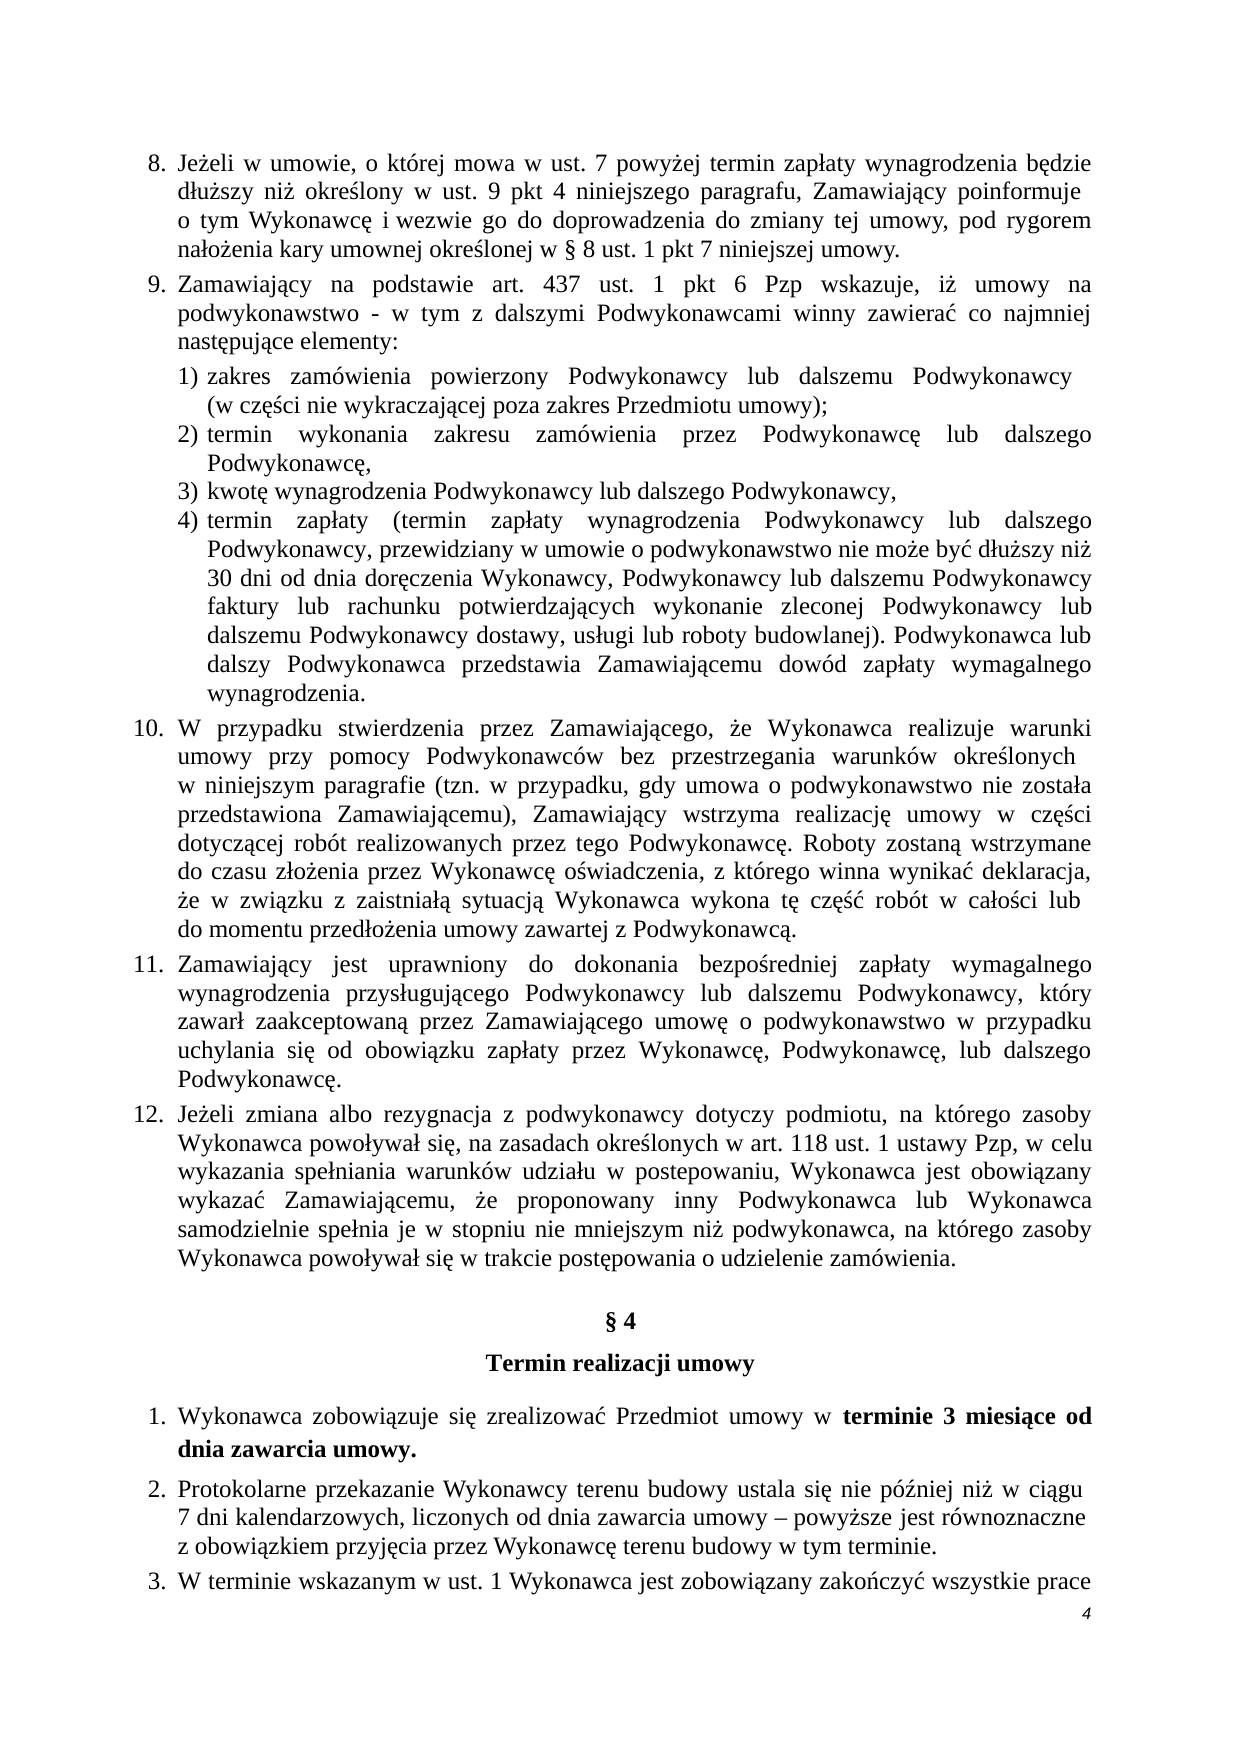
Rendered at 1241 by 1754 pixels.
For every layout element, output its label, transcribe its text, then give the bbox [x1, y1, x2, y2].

list Zamawiający jest uprawniony do dokonania bezpośredniej zapłaty wymagalnego wynagrodzenia przysługującego Podwykonawcy lub dalszemu Podwykonawcy, który zawarł zaakceptowaną przez Zamawiającego umowę o podwykonawstwo w przypadku uchylania się od obowiązku zapłaty przez Wykonawcę, Podwykonawcę, lub dalszego Podwykonawcę. [133, 949, 1092, 1093]
list Wykonawca zobowiązuje się zrealizować Przedmiot umowy w terminie 3 miesiące od dnia zawarcia umowy. [148, 1401, 1092, 1463]
list W przypadku stwierdzenia przez Zamawiającego, że Wykonawca realizuje warunki umowy przy pomocy Podwykonawców bez przestrzegania warunków określonych w niniejszym paragrafie (tzn. w przypadku, gdy umowa o podwykonawstwo nie została przedstawiona Zamawiającemu), Zamawiający wstrzyma realizację umowy w części dotyczącej robót realizowanych przez tego Podwykonawcę. Roboty zostaną wstrzymane do czasu złożenia przez Wykonawcę oświadczenia, z którego winna wynikać deklaracja, że w związku z zaistniałą sytuacją Wykonawca wykona tę część robót w całości lub do momentu przedłożenia umowy zawartej z Podwykonawcą. [133, 713, 1092, 943]
list termin wykonania zakresu zamówienia przez Podwykonawcę lub dalszego Podwykonawcę, [177, 419, 1092, 476]
list Jeżeli zmiana albo rezygnacja z podwykonawcy dotyczy podmiotu, na którego zasoby Wykonawca powoływał się, na zasadach określonych w art. 118 ust. 1 ustawy Pzp, w celu wykazania spełniania warunków udziału w postepowaniu, Wykonawca jest obowiązany wykazać Zamawiającemu, że proponowany inny Podwykonawca lub Wykonawca samodzielnie spełnia je w stopniu nie mniejszym niż podwykonawca, na którego zasoby Wykonawca powoływał się w trakcie postępowania o udzielenie zamówienia. [133, 1099, 1092, 1271]
list zakres zamówienia powierzony Podwykonawcy lub dalszemu Podwykonawcy (w części nie wykraczającej poza zakres Przedmiotu umowy); [177, 361, 1092, 419]
list Protokolarne przekazanie Wykonawcy terenu budowy ustala się nie później niż w ciągu 7 dni kalendarzowych, liczonych od dnia zawarcia umowy – powyższe jest równoznaczne z obowiązkiem przyjęcia przez Wykonawcę terenu budowy w tym terminie. [148, 1474, 1092, 1560]
text § 4 [148, 1306, 1092, 1335]
list Jeżeli w umowie, o której mowa w ust. 7 powyżej termin zapłaty wynagrodzenia będzie dłuższy niż określony w ust. 9 pkt 4 niniejszego paragrafu, Zamawiający poinformuje o tym Wykonawcę i wezwie go do doprowadzenia do zmiany tej umowy, pod rygorem nałożenia kary umownej określonej w § 8 ust. 1 pkt 7 niniejszej umowy. [148, 148, 1092, 263]
list termin zapłaty (termin zapłaty wynagrodzenia Podwykonawcy lub dalszego Podwykonawcy, przewidziany w umowie o podwykonawstwo nie może być dłuższy niż 30 dni od dnia doręczenia Wykonawcy, Podwykonawcy lub dalszemu Podwykonawcy faktury lub rachunku potwierdzających wykonanie zleconej Podwykonawcy lub dalszemu Podwykonawcy dostawy, usługi lub roboty budowlanej). Podwykonawca lub dalszy Podwykonawca przedstawia Zamawiającemu dowód zapłaty wymagalnego wynagrodzenia. [177, 505, 1092, 706]
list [148, 1566, 1092, 1595]
text Termin realizacji umowy [148, 1348, 1092, 1376]
list Zamawiający na podstawie art. 437 ust. 1 pkt 6 Pzp wskazuje, iż umowy na podwykonawstwo - w tym z dalszymi Podwykonawcami winny zawierać co najmniej następujące elementy: [148, 269, 1092, 355]
list kwotę wynagrodzenia Podwykonawcy lub dalszego Podwykonawcy, [177, 476, 1092, 505]
